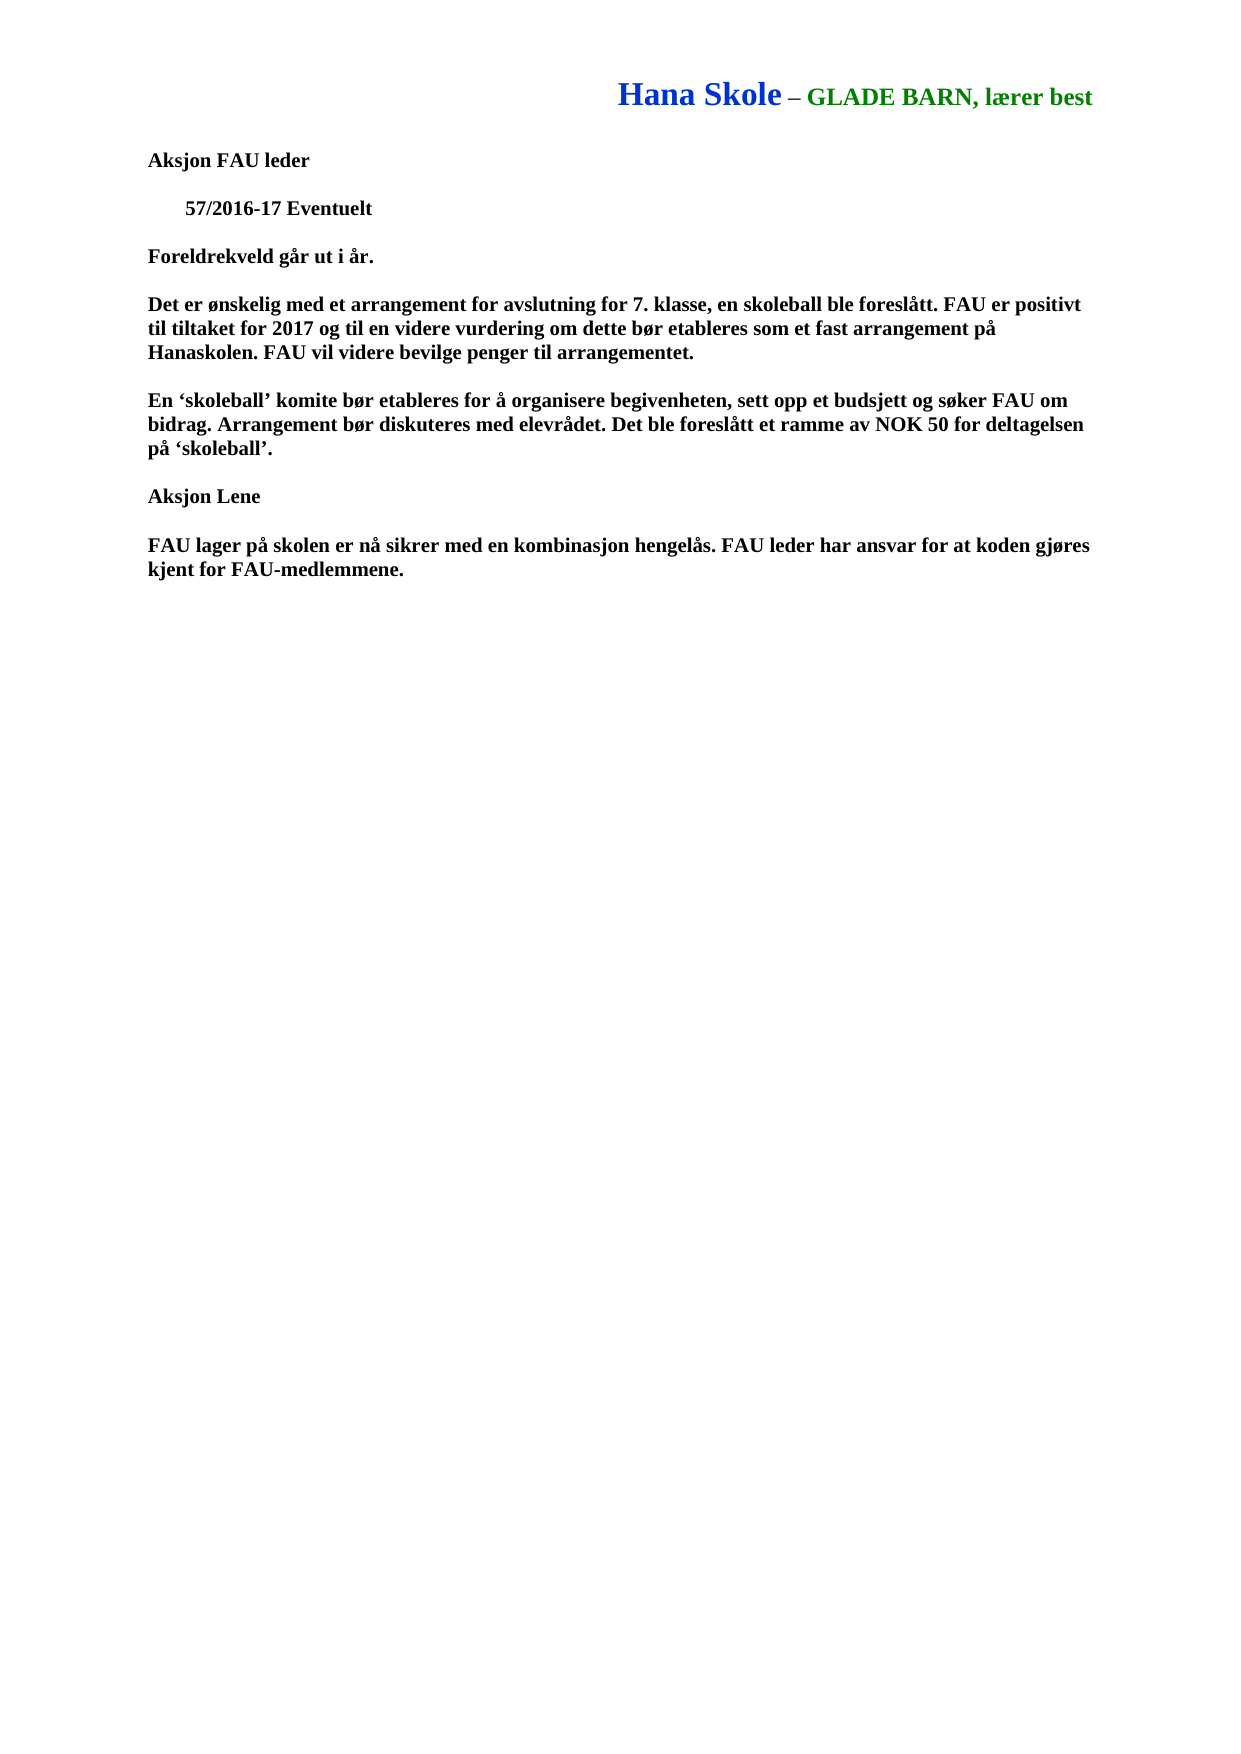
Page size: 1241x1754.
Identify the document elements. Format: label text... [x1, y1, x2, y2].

text En ‘skoleball’ komite bør etableres for å organisere begivenheten, sett opp et budsjett og søker FAU om bidrag. Arrangement bør diskuteres med elevrådet. Det ble foreslått et ramme av NOK 50 for deltagelsen på ‘skoleball’. [148, 388, 1093, 460]
text Foreldrekveld går ut i år. [148, 244, 1093, 268]
text Aksjon Lene [148, 484, 1093, 508]
text Det er ønskelig med et arrangement for avslutning for 7. klasse, en skoleball ble foreslått. FAU er positivt til tiltaket for 2017 og til en videre vurdering om dette bør etableres som et fast arrangement på Hanaskolen. FAU vil videre bevilge penger til arrangementet. [148, 292, 1093, 364]
text 57/2016-17 Eventuelt [148, 196, 1093, 220]
text FAU lager på skolen er nå sikrer med en kombinasjon hengelås. FAU leder har ansvar for at koden gjøres kjent for FAU-medlemmene. [148, 533, 1093, 581]
text Aksjon FAU leder [148, 148, 1093, 172]
